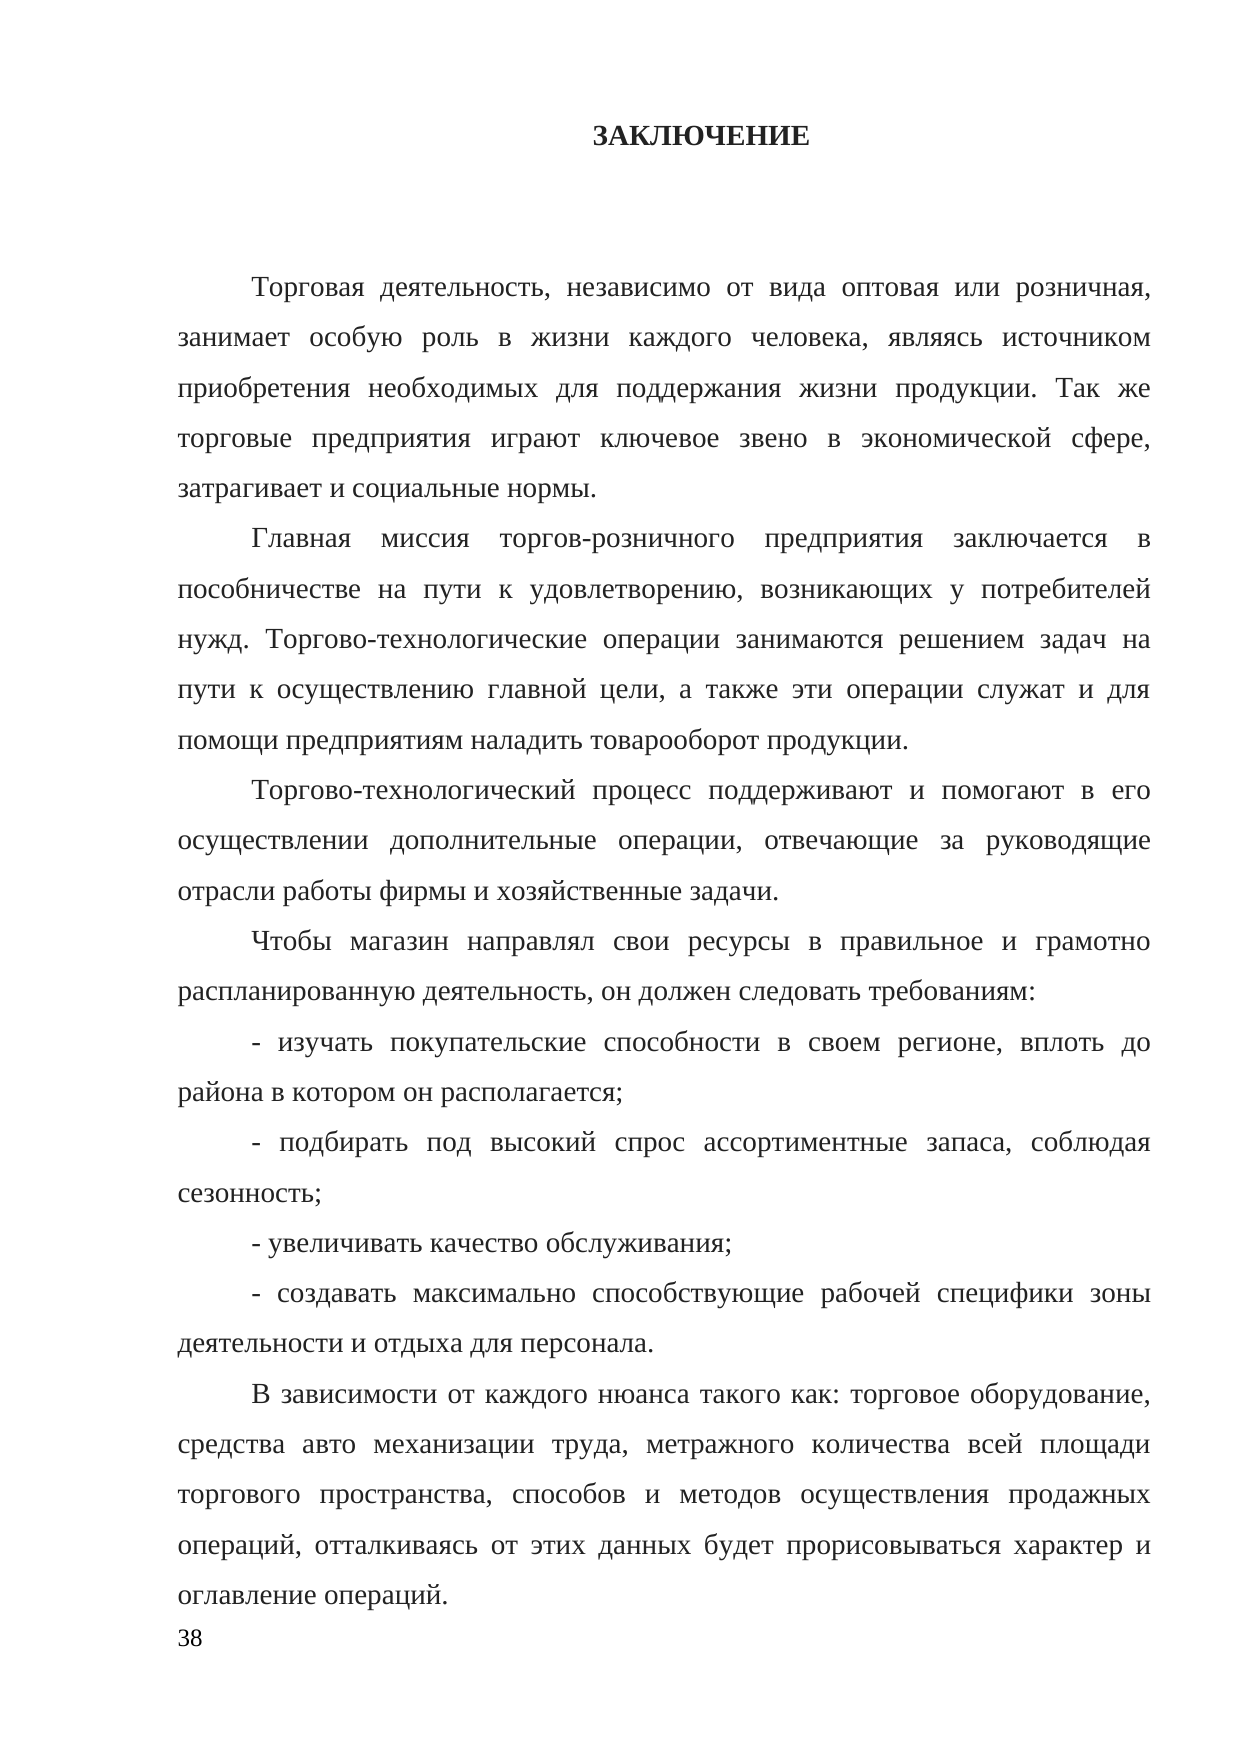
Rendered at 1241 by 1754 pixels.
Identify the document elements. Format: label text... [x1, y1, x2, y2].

text ЗАКЛЮЧЕНИЕ [177, 118, 1152, 152]
text Торгово-технологический процесс поддерживают и помогают в его осуществлении дополнительные операции, отвечающие за руководящие отрасли работы фирмы и хозяйственные задачи. [177, 772, 1152, 906]
text - увеличивать качество обслуживания; [177, 1225, 1152, 1258]
text - создавать максимально способствующие рабочей специфики зоны деятельности и отдыха для персонала. [177, 1275, 1152, 1359]
text В зависимости от каждого нюанса такого как: торговое оборудование, средства авто механизации труда, метражного количества всей площади торгового пространства, способов и методов осуществления продажных операций, отталкиваясь от этих данных будет прорисовываться характер и оглавление операций. [177, 1376, 1152, 1611]
text - изучать покупательские способности в своем регионе, вплоть до района в котором он располагается; [177, 1024, 1152, 1108]
text Торговая деятельность, независимо от вида оптовая или розничная, занимает особую роль в жизни каждого человека, являясь источником приобретения необходимых для поддержания жизни продукции. Так же торговые предприятия играют ключевое звено в экономической сфере, затрагивает и социальные нормы. [177, 269, 1152, 504]
text - подбирать под высокий спрос ассортиментные запаса, соблюдая сезонность; [177, 1124, 1152, 1208]
text Главная миссия торгов-розничного предприятия заключается в пособничестве на пути к удовлетворению, возникающих у потребителей нужд. Торгово-технологические операции занимаются решением задач на пути к осуществлению главной цели, а также эти операции служат и для помощи предприятиям наладить товарооборот продукции. [177, 521, 1152, 755]
text Чтобы магазин направлял свои ресурсы в правильное и грамотно распланированную деятельность, он должен следовать требованиям: [177, 923, 1152, 1007]
